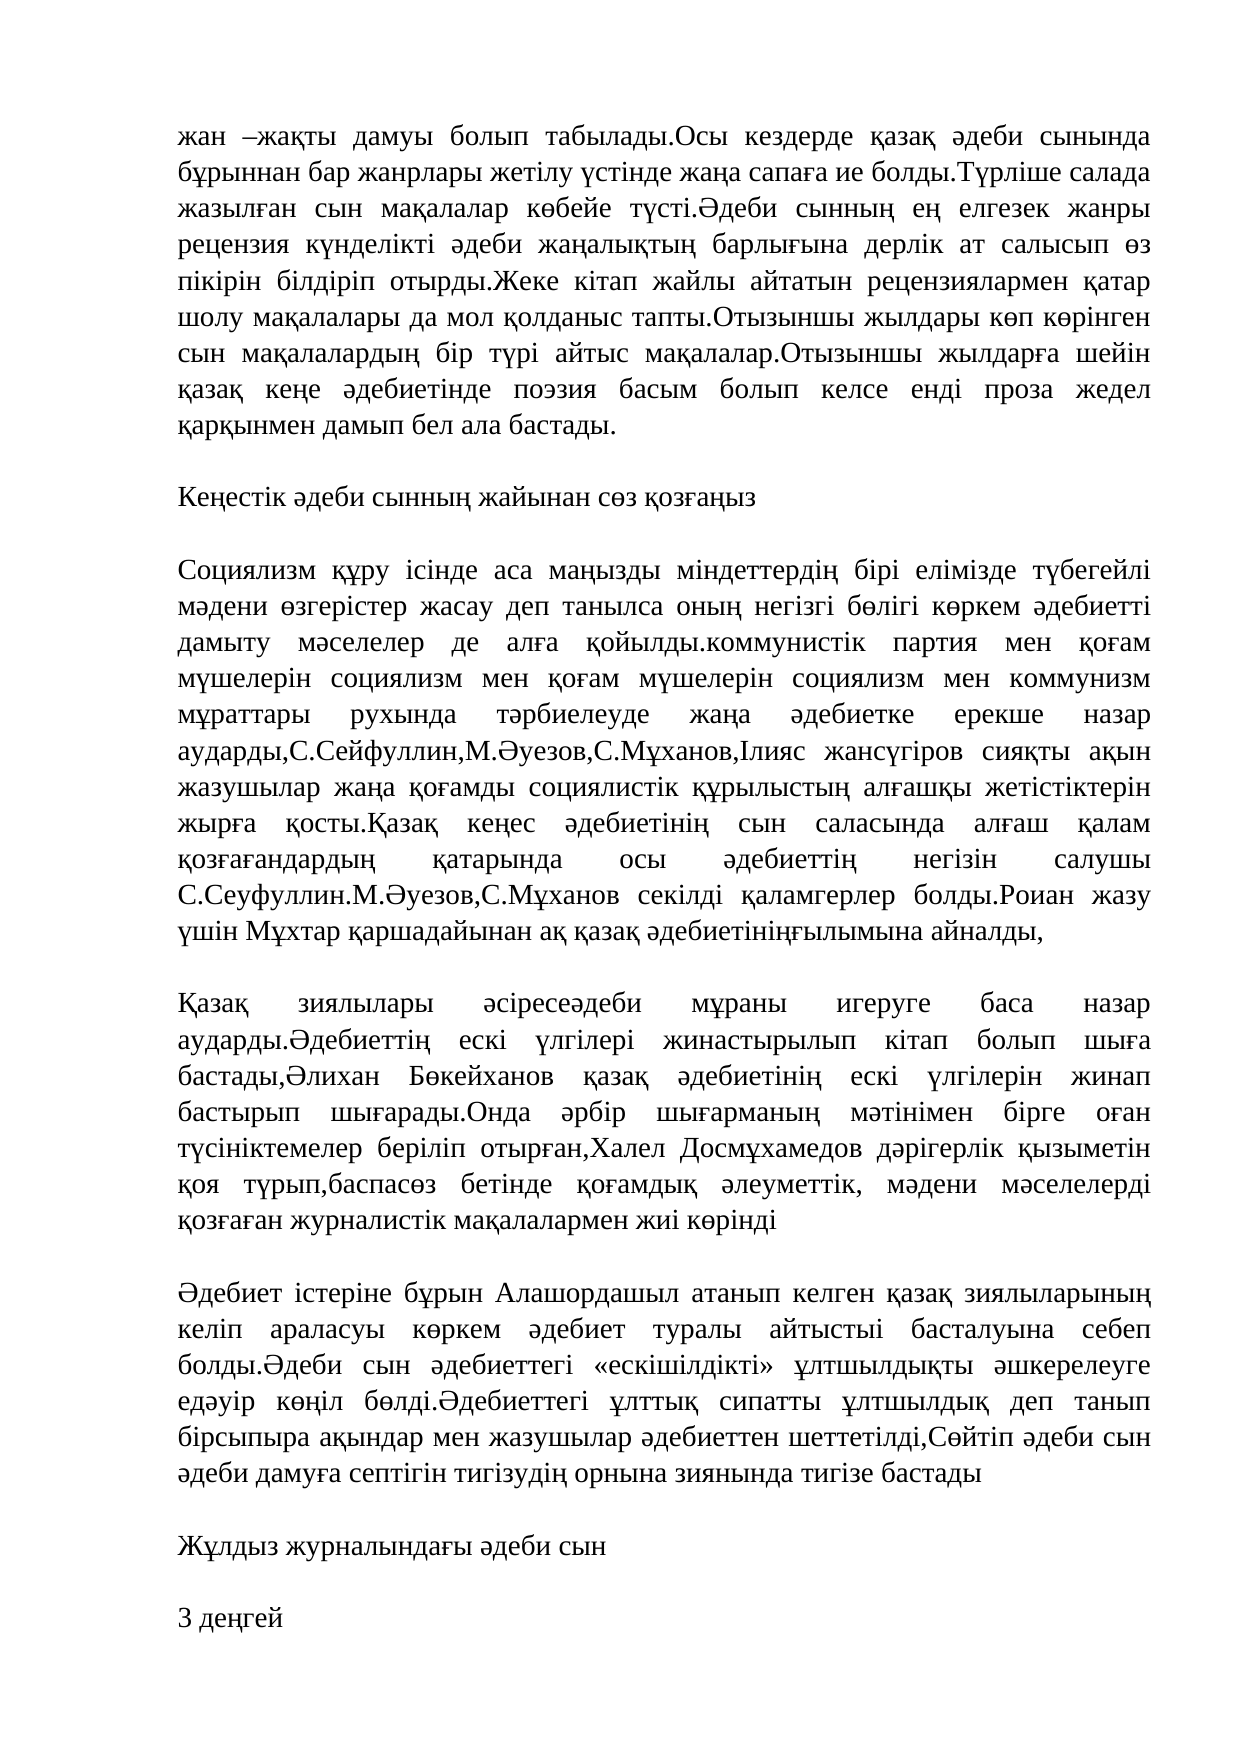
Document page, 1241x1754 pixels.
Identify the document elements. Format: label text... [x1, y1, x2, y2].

text Қазақ зиялылары әсіресеәдеби мұраны игеруге баса назар аударды.Әдебиеттің ескі үлгілері жинастырылып кітап болып шыға бастады,Әлихан Бөкейханов қазақ әдебиетінің ескі үлгілерін жинап бастырып шығарады.Онда әрбір шығарманың мәтінімен бірге оған түсініктемелер беріліп отырған,Халел Досмұхамедов дәрігерлік қызыметін қоя түрып,баспасөз бетінде қоғамдық әлеуметтік, мәдени мәселелерді қозғаған журналистік мақалалармен жиі көрінді [177, 986, 1152, 1236]
text Әдебиет істеріне бұрын Алашордашыл атанып келген қазақ зиялыларының келіп араласуы көркем әдебиет туралы айтыстыі басталуына себеп болды.Әдеби сын әдебиеттегі «ескішілдікті» ұлтшылдықты әшкерелеуге едәуір көңіл бөлді.Әдебиеттегі ұлттық сипатты ұлтшылдық деп танып бірсыпыра ақындар мен жазушылар әдебиеттен шеттетілді,Сөйтіп әдеби сын әдеби дамуға септігін тигізудің орнына зиянында тигізе бастады [177, 1275, 1152, 1489]
text Социялизм құру ісінде аса маңызды міндеттердің бірі елімізде түбегейлі мәдени өзгерістер жасау деп танылса оның негізгі бөлігі көркем әдебиетті дамыту мәселелер де алға қойылды.коммунистік партия мен қоғам мүшелерін социялизм мен қоғам мүшелерін социялизм мен коммунизм мұраттары рухында тәрбиелеуде жаңа әдебиетке ерекше назар аударды,С.Сейфуллин,М.Әуезов,С.Мұханов,Ілияс жансүгіров сияқты ақын жазушылар жаңа қоғамды социялистік құрылыстың алғашқы жетістіктерін жырға қосты.Қазақ кеңес әдебиетінің сын саласында алғаш қалам қозғағандардың қатарында осы әдебиеттің негізін салушы С.Сеуфуллин.М.Әуезов,С.Мұханов секілді қаламгерлер болды.Роиан жазу үшін Мұхтар қаршадайынан ақ қазақ әдебиетініңғылымына айналды, [177, 552, 1152, 947]
text 3 деңгей [177, 1600, 1152, 1634]
text Кеңестік әдеби сынның жайынан сөз қозғаңыз [177, 479, 1152, 513]
text жан –жақты дамуы болып табылады.Осы кездерде қазақ әдеби сынында бұрыннан бар жанрлары жетілу үстінде жаңа сапаға ие болды.Түрліше салада жазылған сын мақалалар көбейе түсті.Әдеби сынның ең елгезек жанры рецензия күнделікті әдеби жаңалықтың барлығына дерлік ат салысып өз пікірін білдіріп отырды.Жеке кітап жайлы айтатын рецензиялармен қатар шолу мақалалары да мол қолданыс тапты.Отызыншы жылдары көп көрінген сын мақалалардың бір түрі айтыс мақалалар.Отызыншы жылдарға шейін қазақ кеңе әдебиетінде поэзия басым болып келсе енді проза жедел қарқынмен дамып бел ала бастады. [177, 118, 1152, 441]
text Жұлдыз журналындағы әдеби сын [177, 1528, 1152, 1561]
